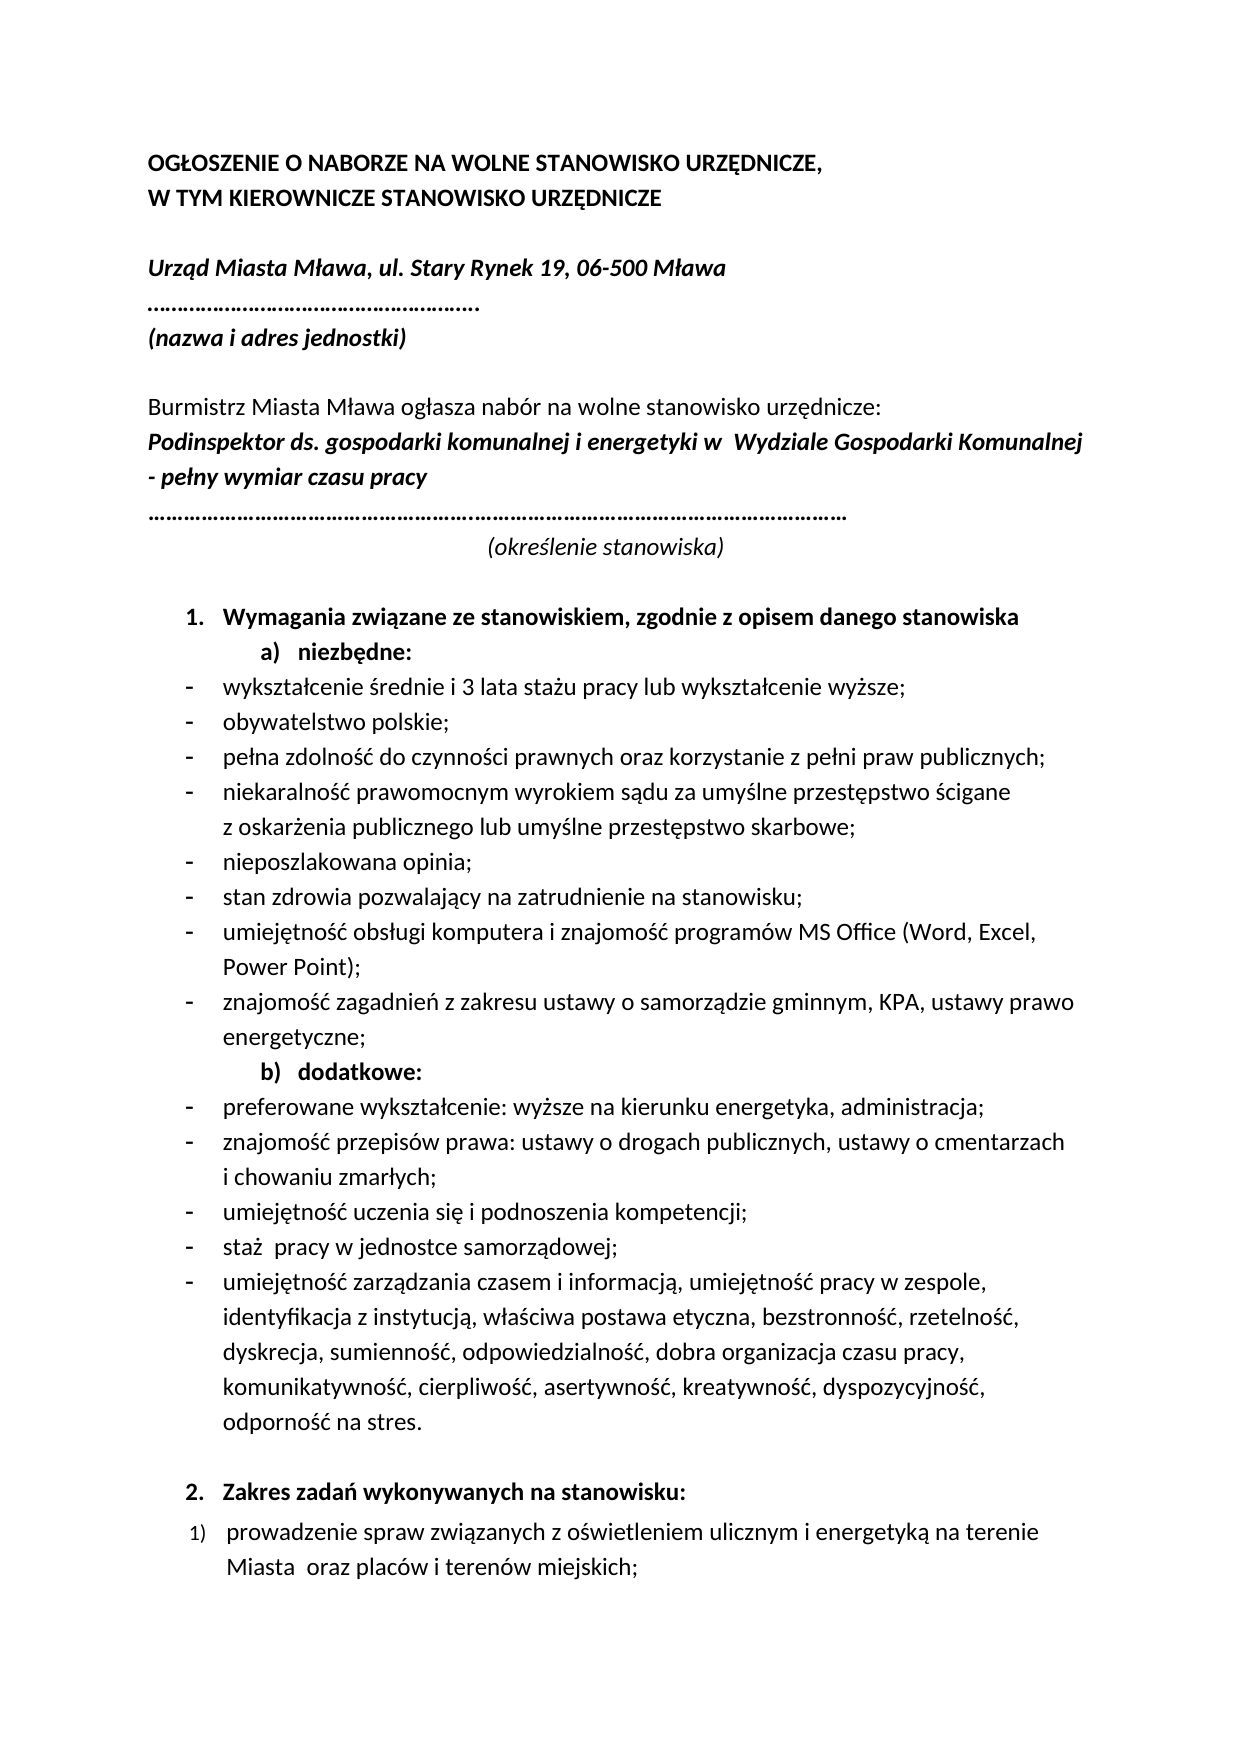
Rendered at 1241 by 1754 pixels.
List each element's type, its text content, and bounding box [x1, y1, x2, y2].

text Urząd Miasta Mława, ul. Stary Rynek 19, 06-500 Mława [148, 253, 1093, 283]
text (określenie stanowiska) [148, 531, 1093, 561]
list znajomość zagadnień z zakresu ustawy o samorządzie gminnym, KPA, ustawy prawo energetyczne; [185, 986, 1093, 1051]
list niekaralność prawomocnym wyrokiem sądu za umyślne przestępstwo ścigane z oskarżenia publicznego lub umyślne przestępstwo skarbowe; [185, 776, 1093, 841]
list Zakres zadań wykonywanych na stanowisku: [185, 1476, 1093, 1506]
list pełna zdolność do czynności prawnych oraz korzystanie z pełni praw publicznych; [185, 741, 1093, 771]
list umiejętność zarządzania czasem i informacją, umiejętność pracy w zespole, identyfikacja z instytucją, właściwa postawa etyczna, bezstronność, rzetelność, dyskrecja, sumienność, odpowiedzialność, dobra organizacja czasu pracy, komunikatywność, cierpliwość, asertywność, kreatywność, dyspozycyjność, odporność na stres. [185, 1266, 1093, 1436]
list Wymagania związane ze stanowiskiem, zgodnie z opisem danego stanowiska [185, 601, 1093, 631]
list obywatelstwo polskie; [185, 706, 1093, 736]
list nieposzlakowana opinia; [185, 846, 1093, 876]
text OGŁOSZENIE O NABORZE NA WOLNE STANOWISKO URZĘDNICZE, [148, 148, 1093, 178]
list dodatkowe: [260, 1056, 1093, 1086]
text W TYM KIEROWNICZE STANOWISKO URZĘDNICZE [148, 183, 1093, 213]
text ……………………………………………….……………………………………………………… [148, 496, 1093, 526]
list umiejętność uczenia się i podnoszenia kompetencji; [185, 1196, 1093, 1226]
text Burmistrz Miasta Mława ogłasza nabór na wolne stanowisko urzędnicze: [148, 391, 1093, 421]
list preferowane wykształcenie: wyższe na kierunku energetyka, administracja; [185, 1091, 1093, 1121]
list wykształcenie średnie i 3 lata stażu pracy lub wykształcenie wyższe; [185, 671, 1093, 701]
list znajomość przepisów prawa: ustawy o drogach publicznych, ustawy o cmentarzach i chowaniu zmarłych; [185, 1126, 1093, 1191]
list staż pracy w jednostce samorządowej; [185, 1231, 1093, 1261]
list umiejętność obsługi komputera i znajomość programów MS Office (Word, Excel, Power Point); [185, 916, 1093, 981]
text Podinspektor ds. gospodarki komunalnej i energetyki w Wydziale Gospodarki Komunalnej - pełny wymiar czasu pracy [148, 426, 1093, 491]
list niezbędne: [260, 636, 1093, 666]
list stan zdrowia pozwalający na zatrudnienie na stanowisku; [185, 881, 1093, 911]
text (nazwa i adres jednostki) [148, 323, 1093, 353]
text ……………………………………………….. [148, 288, 1093, 318]
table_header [153, 1511, 1077, 1592]
